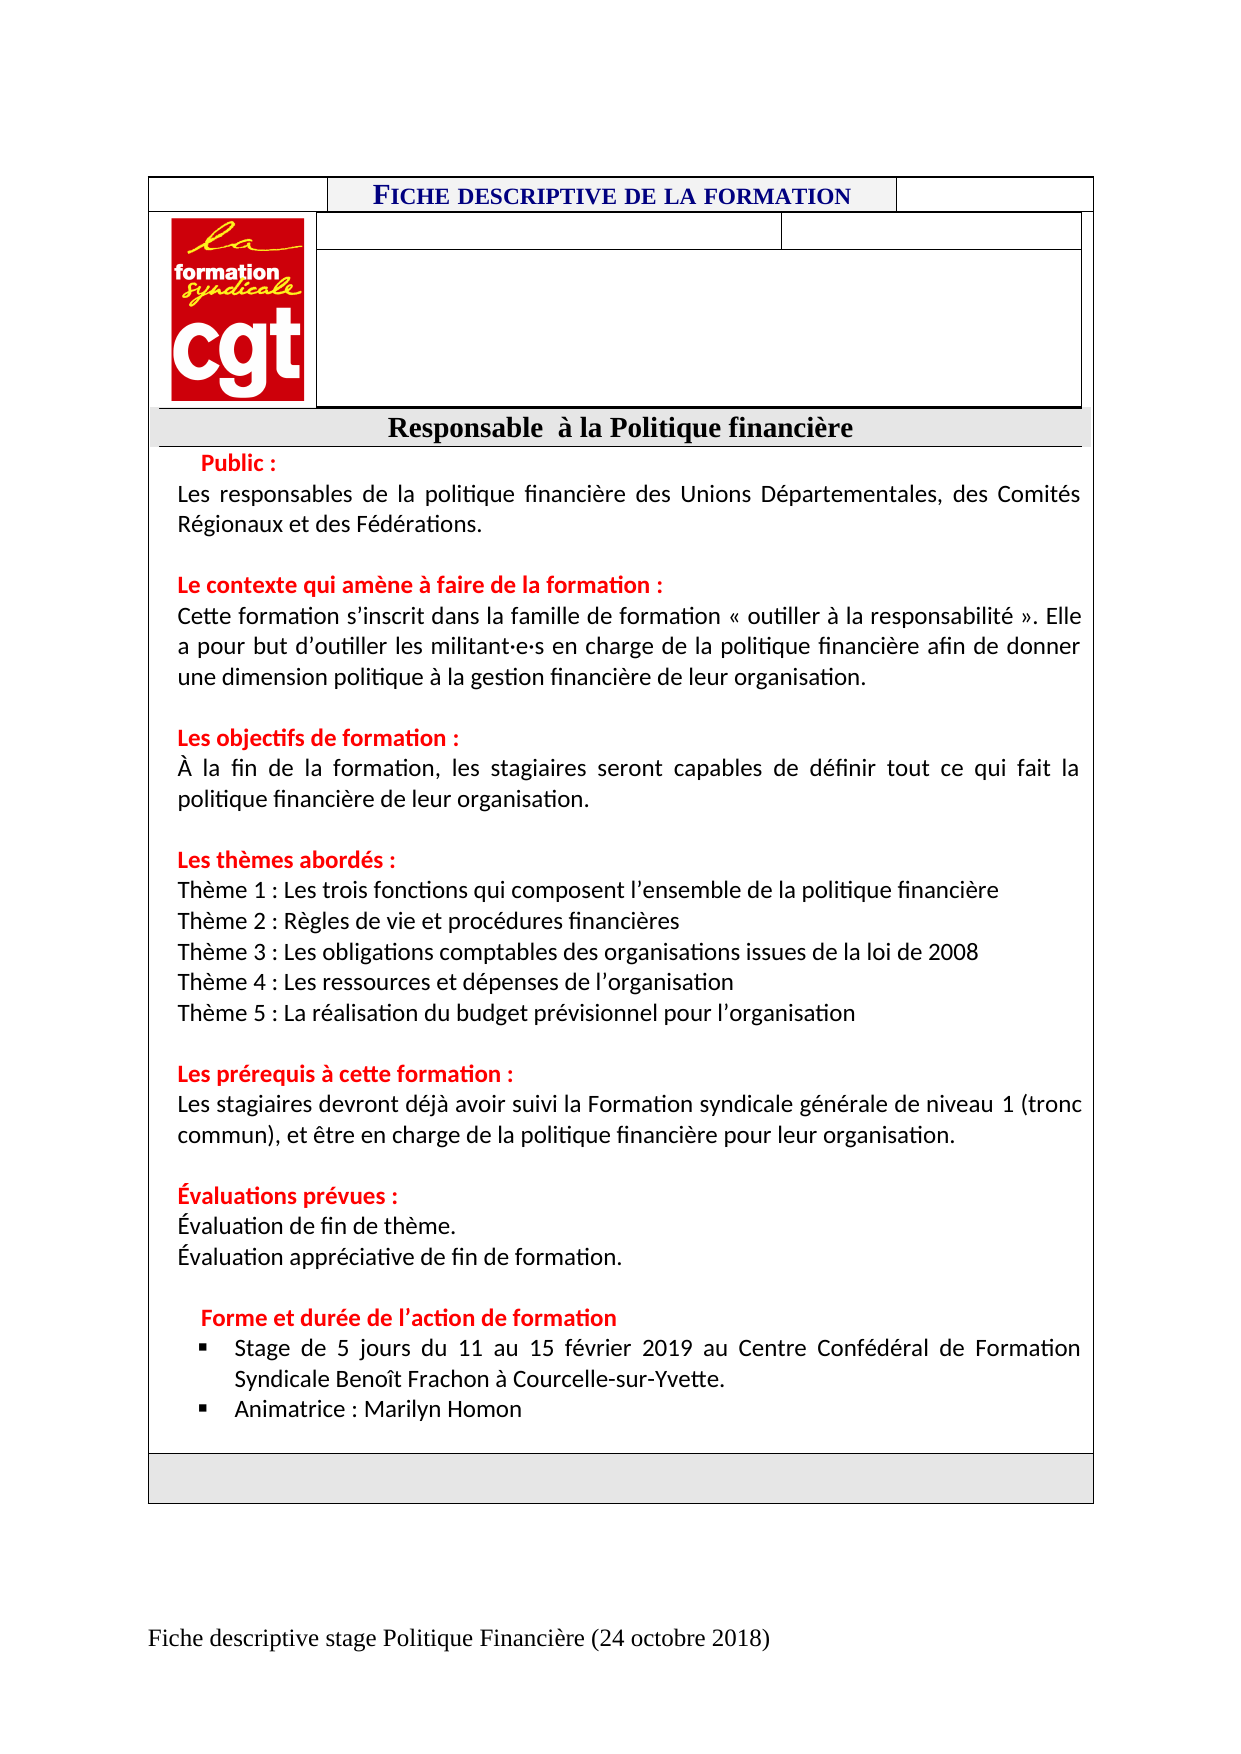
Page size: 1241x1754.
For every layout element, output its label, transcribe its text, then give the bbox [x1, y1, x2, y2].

table_header [897, 178, 1093, 211]
table_cell [149, 1454, 1093, 1503]
picture [171, 218, 305, 401]
table_header Fiche descriptive de la formation [328, 178, 896, 211]
table_header [149, 178, 327, 211]
table_cell Responsable à la Politique financière Public : Les responsables de la politique financière des Unions Départementales, des Comités Régionaux et des Fédérations. Le contexte qui amène à faire de la formation : Cette formation s’inscrit dans la famille de formation « outiller à la responsabilité ». Elle a pour but d’outiller les militant·e·s en charge de la politique financière afin de donner une dimension politique à la gestion financière de leur organisation. Les objectifs de formation : À la fin de la formation, les stagiaires seront capables de définir tout ce qui fait la politique financière de leur organisation. Les thèmes abordés : Thème 1 : Les trois fonctions qui composent l’ensemble de la politique financière Thème 2 : Règles de vie et procédures financières Thème 3 : Les obligations comptables des organisations issues de la loi de 2008 Thème 4 : Les ressources et dépenses de l’organisation Thème 5 : La réalisation du budget prévisionnel pour l’organisation Les prérequis à cette formation : Les stagiaires devront déjà avoir suivi la Formation syndicale générale de niveau 1 (tronc commun), et être en charge de la politique financière pour leur organisation. Évaluations prévues : Évaluation de fin de thème. Évaluation appréciative de fin de formation. Forme et durée de l’action de formation Stage de 5 jours du 11 au 15 février 2019 au Centre Confédéral de Formation Syndicale Benoît Frachon à Courcelle-sur-Yvette. Animatrice : Marilyn Homon [149, 212, 1093, 1453]
